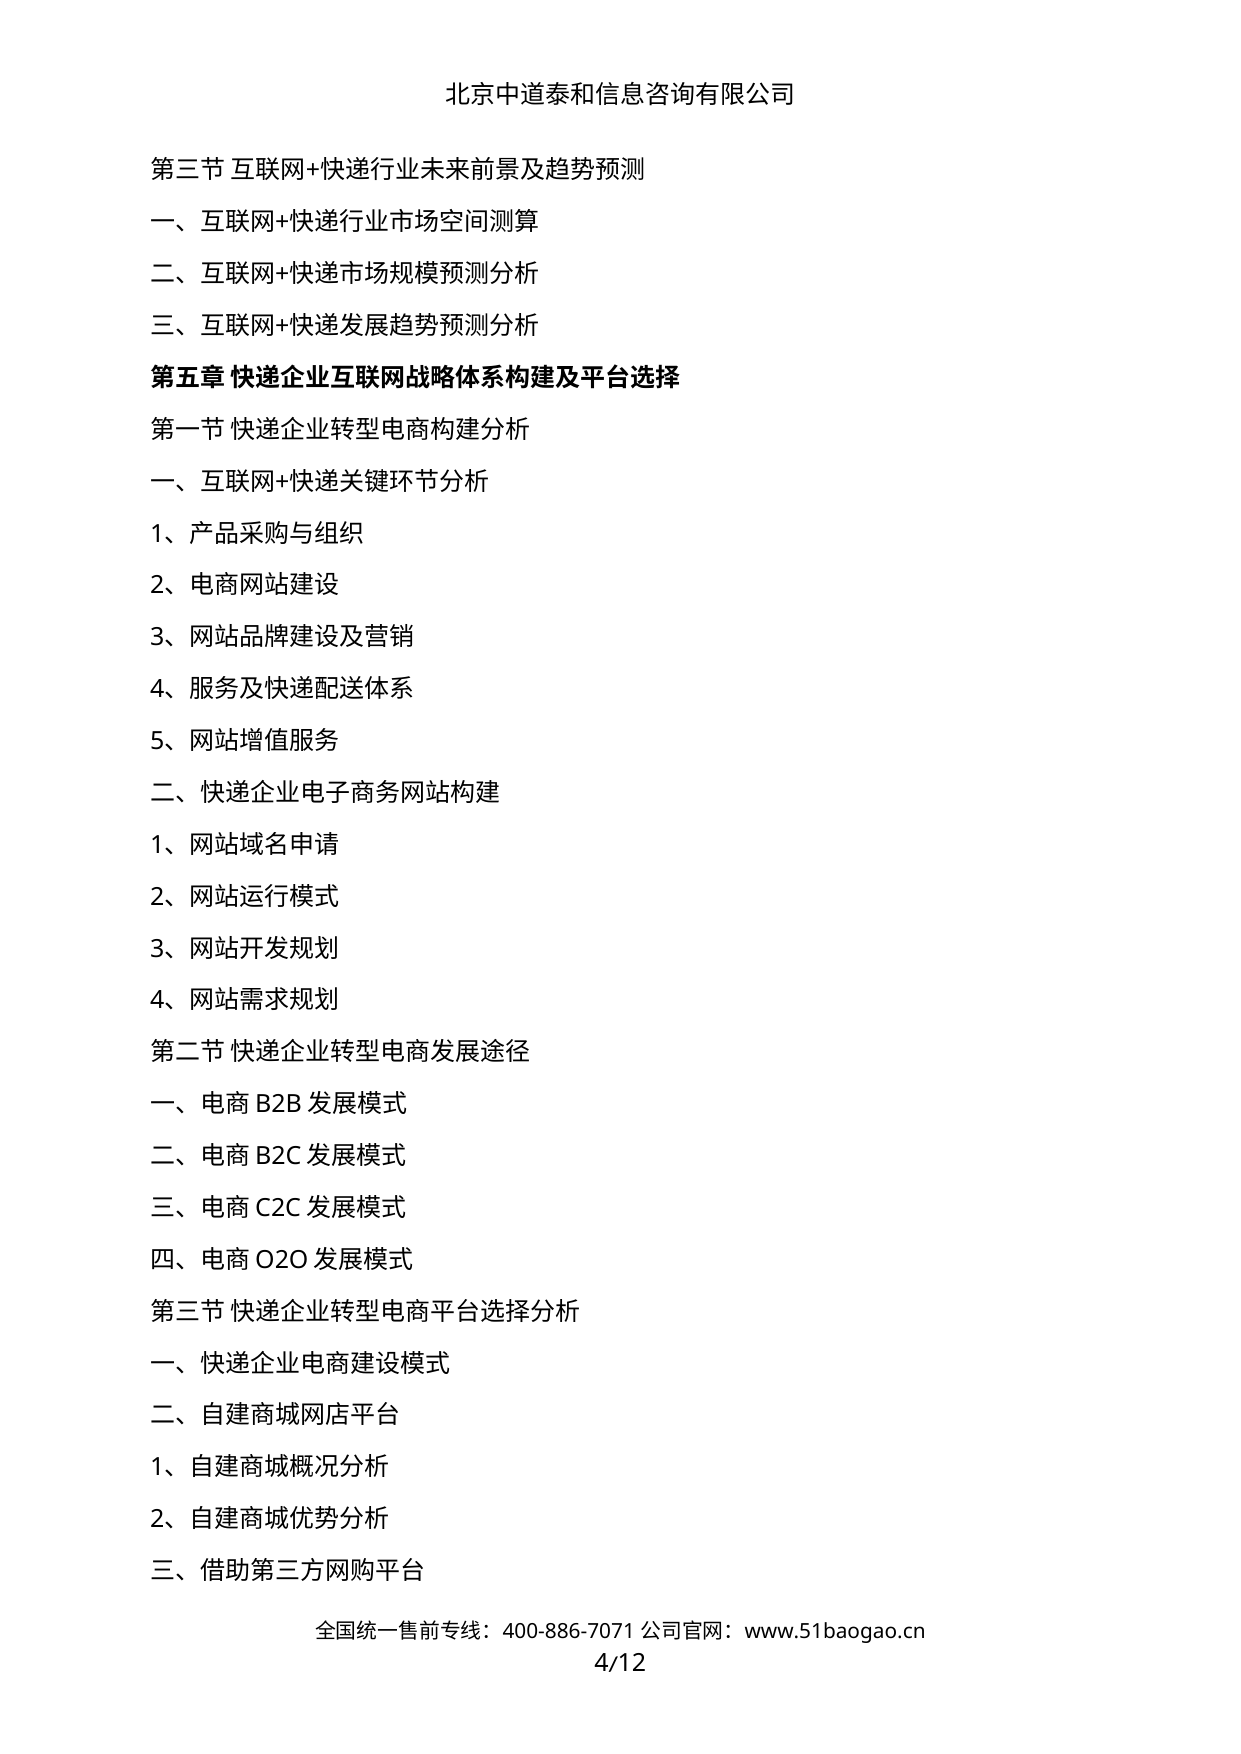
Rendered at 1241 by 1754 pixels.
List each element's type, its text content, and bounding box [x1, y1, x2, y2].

text 一、互联网+快递行业市场空间测算 [150, 202, 1090, 238]
text 5、网站增值服务 [150, 721, 1090, 757]
text 第三节 互联网+快递行业未来前景及趋势预测 [150, 150, 1090, 186]
text 三、电商C2C发展模式 [150, 1187, 1090, 1224]
text 第三节 快递企业转型电商平台选择分析 [150, 1291, 1090, 1327]
text 3、网站品牌建设及营销 [150, 617, 1090, 653]
text 2、网站运行模式 [150, 876, 1090, 912]
text 一、电商B2B发展模式 [150, 1084, 1090, 1120]
text 4、服务及快递配送体系 [150, 669, 1090, 705]
text 2、自建商城优势分析 [150, 1499, 1090, 1535]
text 三、借助第三方网购平台 [150, 1551, 1090, 1587]
text 四、电商O2O发展模式 [150, 1239, 1090, 1276]
text 3、网站开发规划 [150, 928, 1090, 964]
text 二、快递企业电子商务网站构建 [150, 772, 1090, 809]
text 1、产品采购与组织 [150, 513, 1090, 549]
text 4、网站需求规划 [150, 980, 1090, 1016]
text 1、自建商城概况分析 [150, 1447, 1090, 1483]
text 第五章 快递企业互联网战略体系构建及平台选择 [150, 357, 1090, 394]
text 一、快递企业电商建设模式 [150, 1343, 1090, 1379]
text 二、互联网+快递市场规模预测分析 [150, 254, 1090, 290]
text 第一节 快递企业转型电商构建分析 [150, 409, 1090, 446]
text 2、电商网站建设 [150, 565, 1090, 601]
text 第二节 快递企业转型电商发展途径 [150, 1032, 1090, 1068]
text 1、网站域名申请 [150, 824, 1090, 861]
text 二、电商B2C发展模式 [150, 1136, 1090, 1172]
text 一、互联网+快递关键环节分析 [150, 461, 1090, 497]
text 三、互联网+快递发展趋势预测分析 [150, 306, 1090, 342]
text 二、自建商城网店平台 [150, 1395, 1090, 1431]
